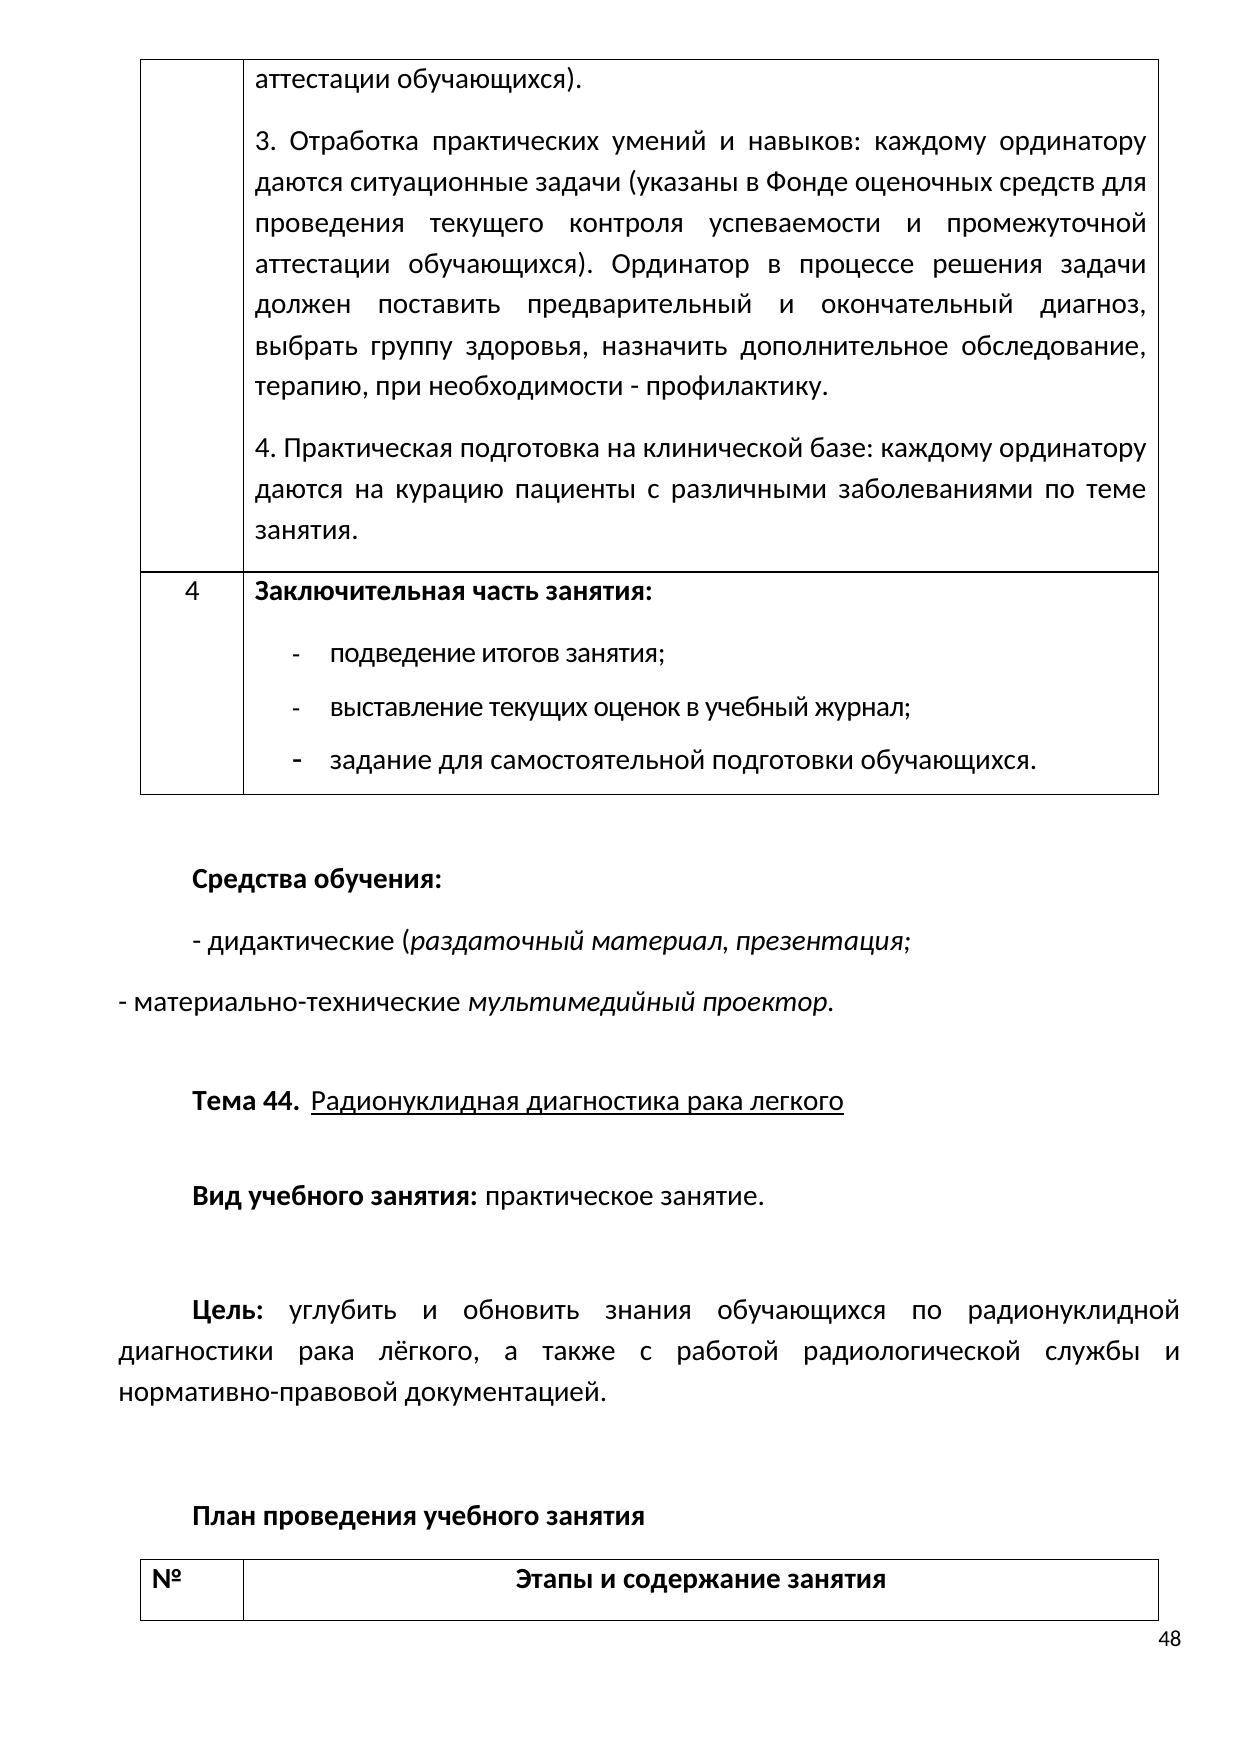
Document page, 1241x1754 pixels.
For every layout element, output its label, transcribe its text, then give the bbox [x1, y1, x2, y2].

text - дидактические (раздаточный материал, презентация; [118, 922, 1181, 957]
table_header № п/п [141, 1560, 243, 1620]
text Вид учебного занятия: практическое занятие. [118, 1177, 1181, 1212]
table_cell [244, 60, 1158, 571]
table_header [244, 1560, 1158, 1620]
text Средства обучения: [118, 860, 1181, 896]
text - материально-технические мультимедийный проектор. [118, 983, 1181, 1019]
text План проведения учебного занятия [118, 1497, 1181, 1532]
table_cell 4 [141, 573, 243, 794]
text Тема 44. Радионуклидная диагностика рака легкого [118, 1082, 1181, 1118]
table_cell 3 [141, 60, 243, 571]
text Цель: углубить и обновить знания обучающихся по радионуклидной диагностики рака лёгкого, а также с работой радиологической службы и нормативно-правовой документацией. [118, 1291, 1181, 1409]
table_cell Заключительная часть занятия: подведение итогов занятия; выставление текущих оценок в учебный журнал; задание для самостоятельной подготовки обучающихся. [244, 573, 1158, 794]
